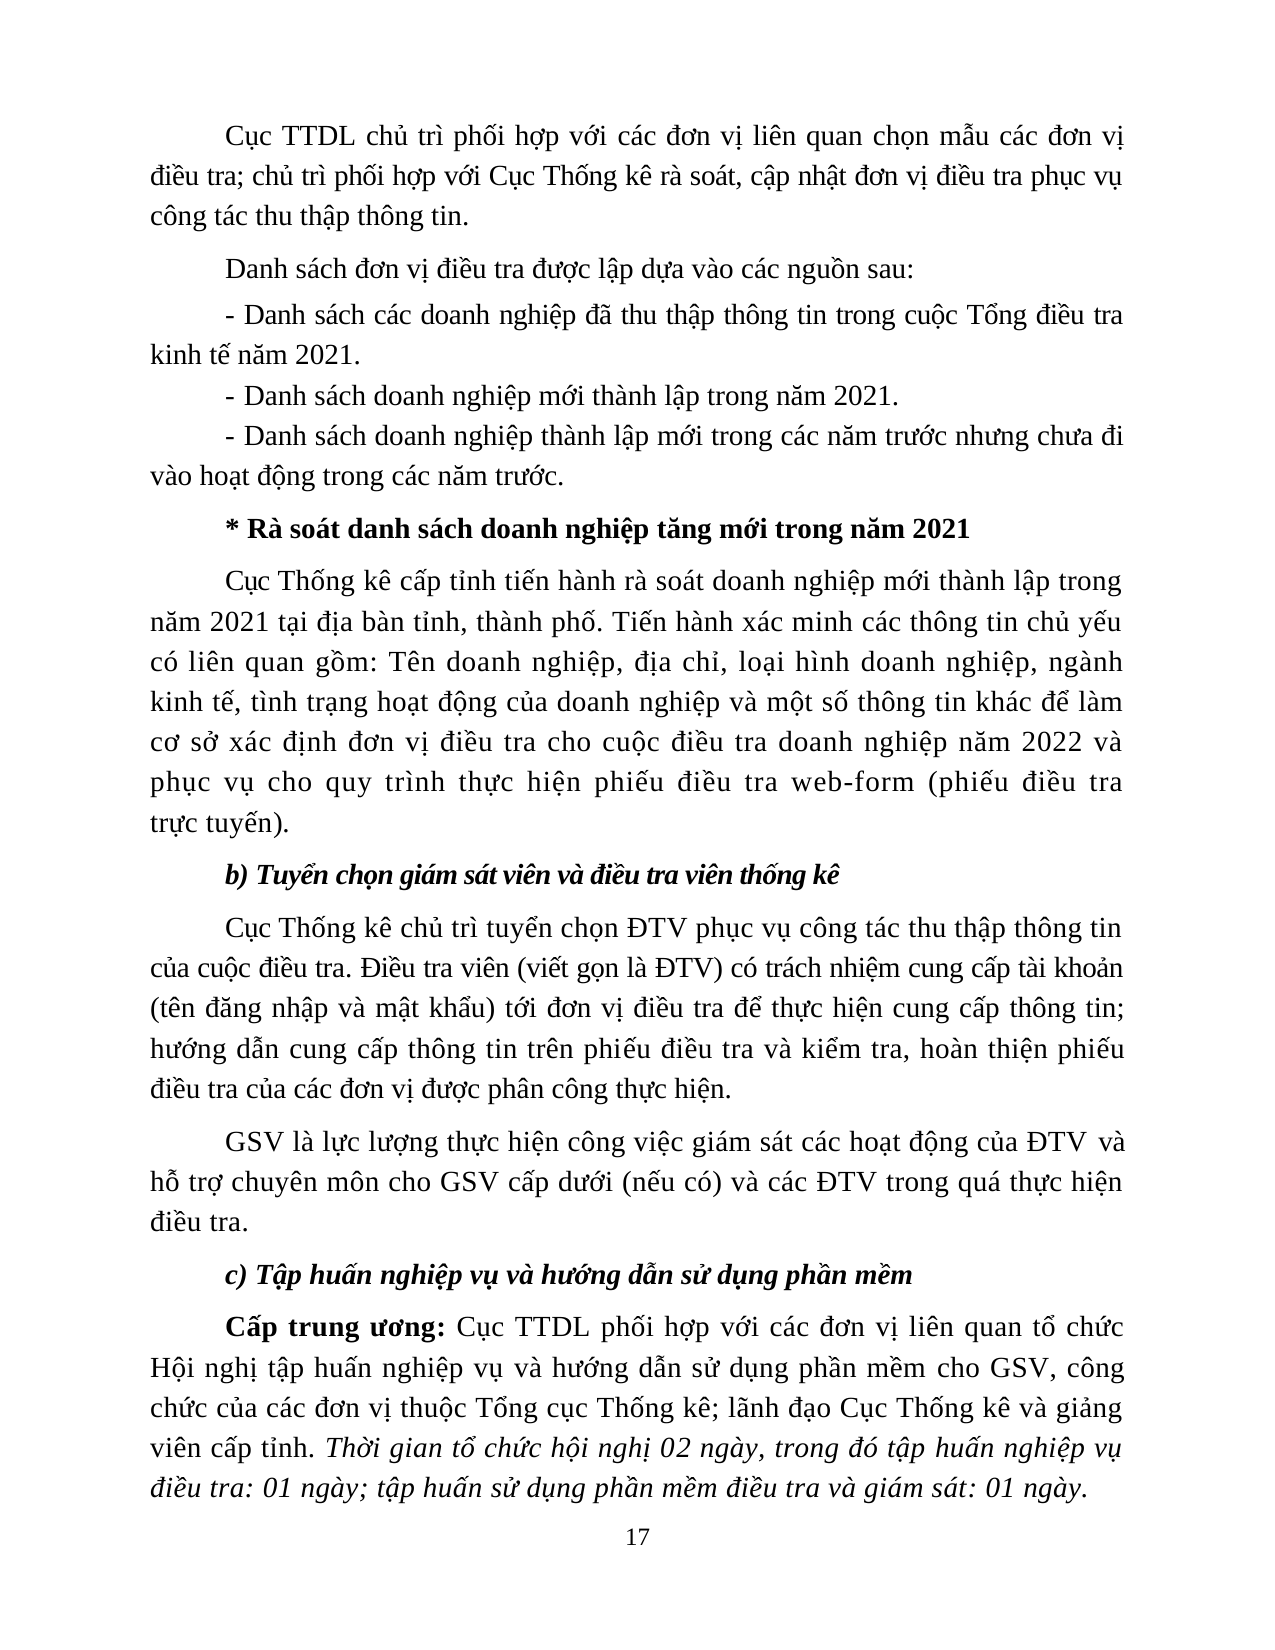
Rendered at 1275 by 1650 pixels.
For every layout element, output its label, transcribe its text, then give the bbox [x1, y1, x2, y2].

text * Rà soát danh sách doanh nghiệp tăng mới trong năm 2021 [150, 511, 1125, 544]
text Cấp trung ương: Cục TTDL phối hợp với các đơn vị liên quan tổ chức Hội nghị tập huấn nghiệp vụ và hướng dẫn sử dụng phần mềm cho GSV, công chức của các đơn vị thuộc Tổng cục Thống kê; lãnh đạo Cục Thống kê và giảng viên cấp tỉnh. Thời gian tổ chức hội nghị 02 ngày, trong đó tập huấn nghiệp vụ điều tra: 01 ngày; tập huấn sử dụng phần mềm điều tra và giám sát: 01 ngày. [150, 1309, 1125, 1504]
text Cục Thống kê cấp tỉnh tiến hành rà soát doanh nghiệp mới thành lập trong năm 2021 tại địa bàn tỉnh, thành phố. Tiến hành xác minh các thông tin chủ yếu có liên quan gồm: Tên doanh nghiệp, địa chỉ, loại hình doanh nghiệp, ngành kinh tế, tình trạng hoạt động của doanh nghiệp và một số thông tin khác để làm cơ sở xác định đơn vị điều tra cho cuộc điều tra doanh nghiệp năm 2022 và phục vụ cho quy trình thực hiện phiếu điều tra web-form (phiếu điều tra trực tuyến). [150, 563, 1125, 838]
list Danh sách doanh nghiệp mới thành lập trong năm 2021. [150, 378, 1125, 411]
list Danh sách doanh nghiệp thành lập mới trong các năm trước nhưng chưa đi vào hoạt động trong các năm trước. [150, 418, 1125, 492]
text c) Tập huấn nghiệp vụ và hướng dẫn sử dụng phần mềm [150, 1257, 1125, 1290]
text b) Tuyển chọn giám sát viên và điều tra viên thống kê [150, 857, 1125, 891]
text Cục Thống kê chủ trì tuyển chọn ĐTV phục vụ công tác thu thập thông tin của cuộc điều tra. Điều tra viên (viết gọn là ĐTV) có trách nhiệm cung cấp tài khoản (tên đăng nhập và mật khẩu) tới đơn vị điều tra để thực hiện cung cấp thông tin; hướng dẫn cung cấp thông tin trên phiếu điều tra và kiểm tra, hoàn thiện phiếu điều tra của các đơn vị được phân công thực hiện. [150, 910, 1125, 1104]
text Cục TTDL chủ trì phối hợp với các đơn vị liên quan chọn mẫu các đơn vị điều tra; chủ trì phối hợp với Cục Thống kê rà soát, cập nhật đơn vị điều tra phục vụ công tác thu thập thông tin. [150, 118, 1125, 232]
list Danh sách các doanh nghiệp đã thu thập thông tin trong cuộc Tổng điều tra kinh tế năm 2021. [150, 297, 1125, 371]
text GSV là lực lượng thực hiện công việc giám sát các hoạt động của ĐTV và hỗ trợ chuyên môn cho GSV cấp dưới (nếu có) và các ĐTV trong quá thực hiện điều tra. [150, 1124, 1125, 1238]
text Danh sách đơn vị điều tra được lập dựa vào các nguồn sau: [150, 251, 1125, 285]
